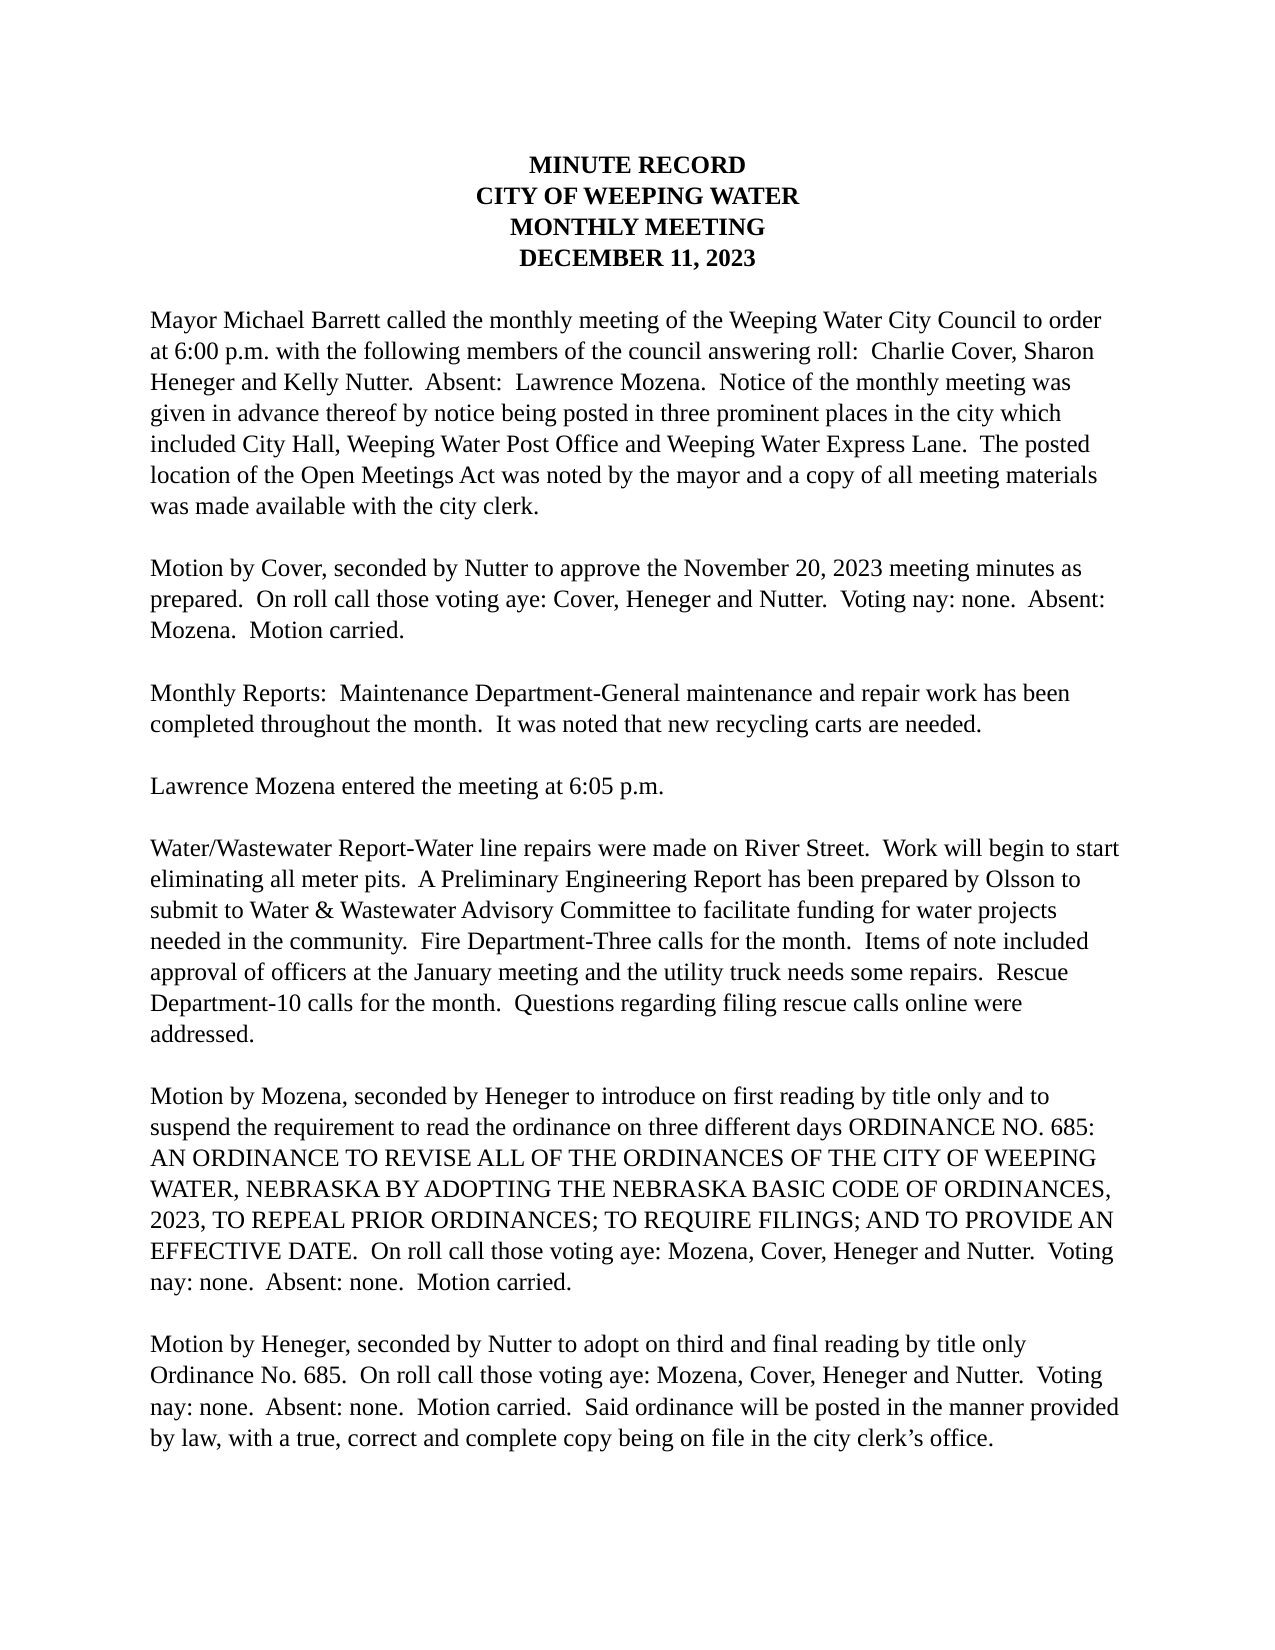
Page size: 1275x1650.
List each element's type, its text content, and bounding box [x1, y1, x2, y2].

text Motion by Mozena, seconded by Heneger to introduce on first reading by title only and to suspend the requirement to read the ordinance on three different days ORDINANCE NO. 685: AN ORDINANCE TO REVISE ALL OF THE ORDINANCES OF THE CITY OF WEEPING WATER, NEBRASKA BY ADOPTING THE NEBRASKA BASIC CODE OF ORDINANCES, 2023, TO REPEAL PRIOR ORDINANCES; TO REQUIRE FILINGS; AND TO PROVIDE AN EFFECTIVE DATE. On roll call those voting aye: Mozena, Cover, Heneger and Nutter. Voting nay: none. Absent: none. Motion carried. [150, 1081, 1125, 1296]
text Water/Wastewater Report-Water line repairs were made on River Street. Work will begin to start eliminating all meter pits. A Preliminary Engineering Report has been prepared by Olsson to submit to Water & Wastewater Advisory Committee to facilitate funding for water projects needed in the community. Fire Department-Three calls for the month. Items of note included approval of officers at the January meeting and the utility truck needs some repairs. Rescue Department-10 calls for the month. Questions regarding filing rescue calls online were addressed. [150, 833, 1125, 1048]
text Monthly Reports: Maintenance Department-General maintenance and repair work has been completed throughout the month. It was noted that new recycling carts are needed. [150, 678, 1125, 737]
text Lawrence Mozena entered the meeting at 6:05 p.m. [150, 771, 1125, 799]
text DECEMBER 11, 2023 [150, 243, 1125, 272]
text MINUTE RECORD [150, 150, 1125, 179]
text Motion by Heneger, seconded by Nutter to adopt on third and final reading by title only Ordinance No. 685. On roll call those voting aye: Mozena, Cover, Heneger and Nutter. Voting nay: none. Absent: none. Motion carried. Said ordinance will be posted in the manner provided by law, with a true, correct and complete copy being on file in the city clerk’s office. [150, 1329, 1125, 1451]
text Mayor Michael Barrett called the monthly meeting of the Weeping Water City Council to order at 6:00 p.m. with the following members of the council answering roll: Charlie Cover, Sharon Heneger and Kelly Nutter. Absent: Lawrence Mozena. Notice of the monthly meeting was given in advance thereof by notice being posted in three prominent places in the city which included City Hall, Weeping Water Post Office and Weeping Water Express Lane. The posted location of the Open Meetings Act was noted by the mayor and a copy of all meeting materials was made available with the city clerk. [150, 305, 1125, 520]
text MONTHLY MEETING [150, 212, 1125, 241]
text Motion by Cover, seconded by Nutter to approve the November 20, 2023 meeting minutes as prepared. On roll call those voting aye: Cover, Heneger and Nutter. Voting nay: none. Absent: Mozena. Motion carried. [150, 553, 1125, 644]
text CITY OF WEEPING WATER [150, 181, 1125, 210]
